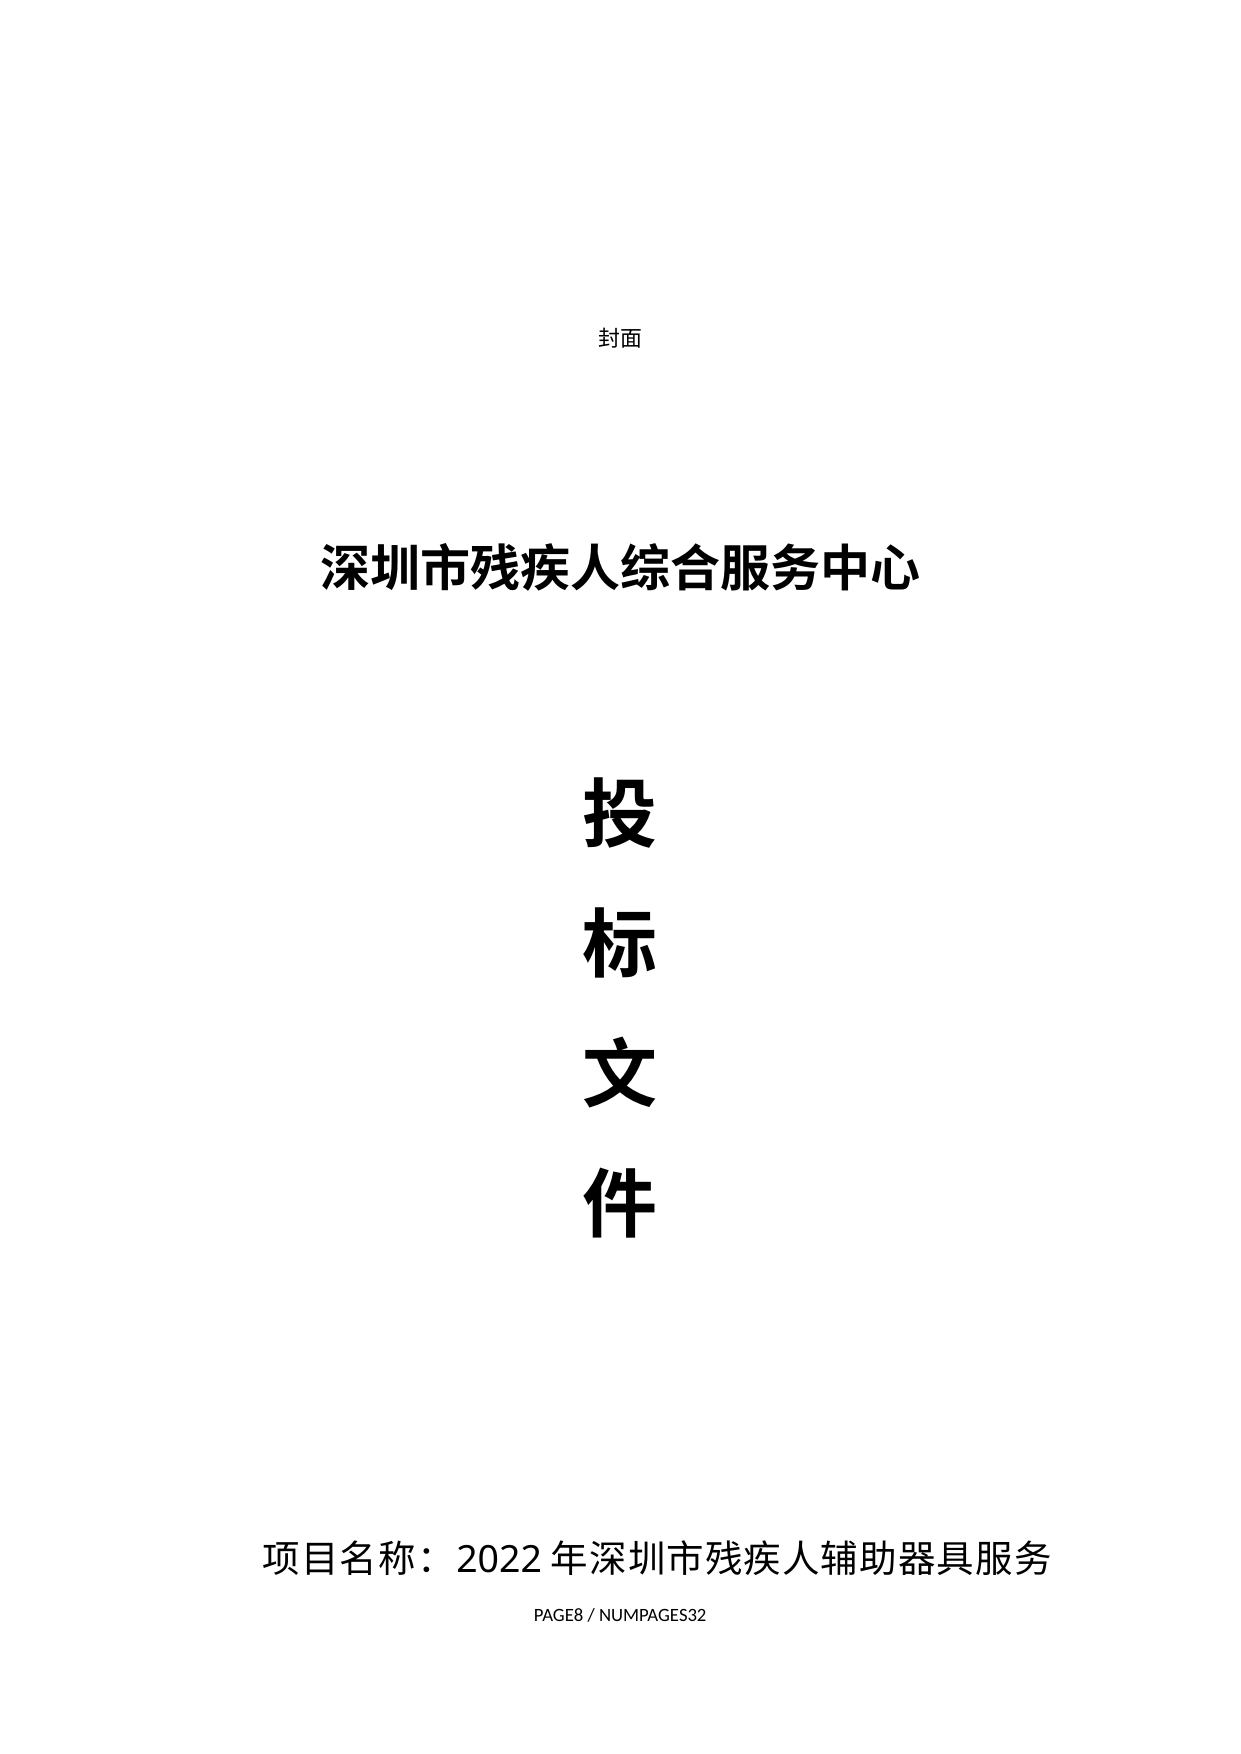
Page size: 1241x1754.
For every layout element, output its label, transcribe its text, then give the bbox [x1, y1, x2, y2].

text 深圳市残疾人综合服务中心 [187, 516, 1053, 613]
text 封面 [187, 321, 1053, 353]
text 件 [187, 1133, 1053, 1263]
text 标 [187, 873, 1053, 1003]
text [187, 1523, 1053, 1588]
text 文 [187, 1003, 1053, 1133]
text 投 [187, 743, 1053, 873]
